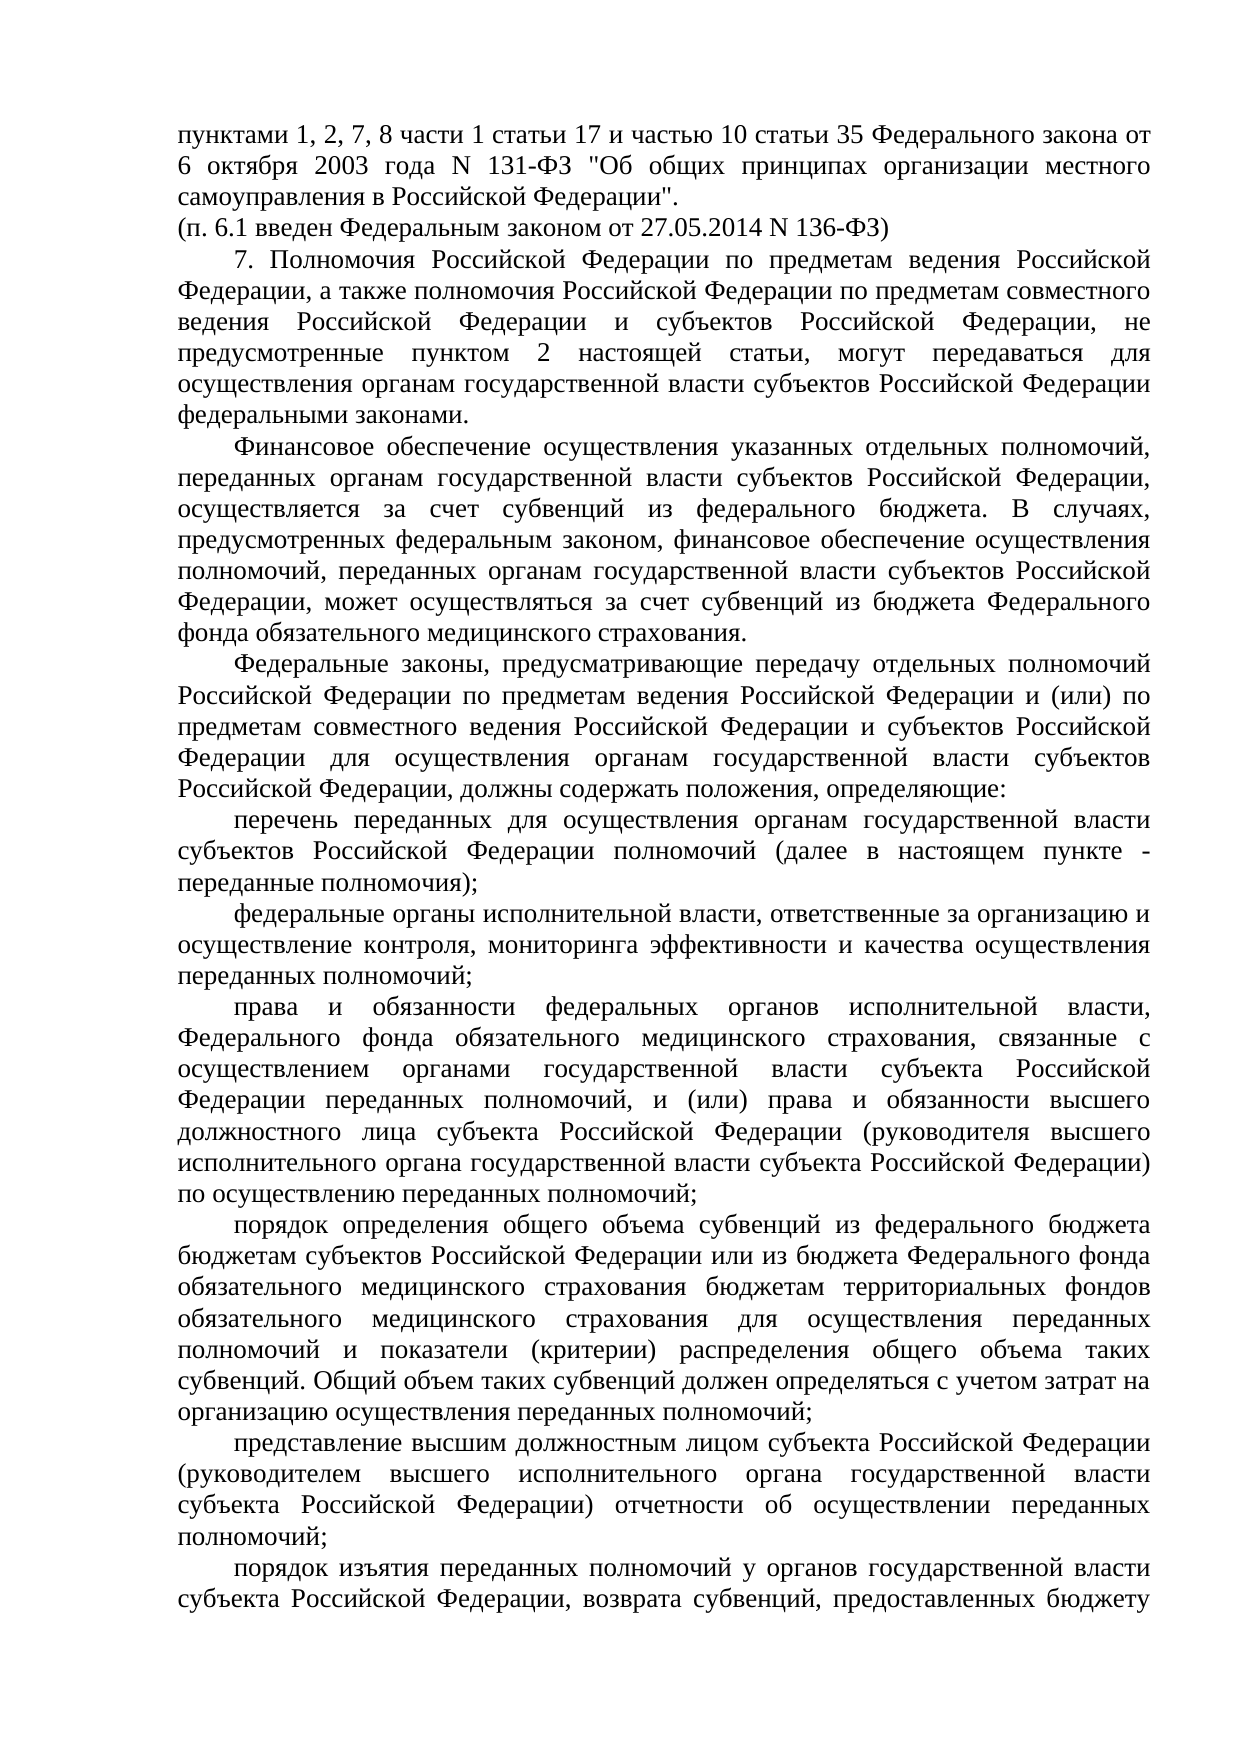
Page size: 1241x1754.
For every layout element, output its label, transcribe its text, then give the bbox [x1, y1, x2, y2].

text порядок определения общего объема субвенций из федерального бюджета бюджетам субъектов Российской Федерации или из бюджета Федерального фонда обязательного медицинского страхования бюджетам территориальных фондов обязательного медицинского страхования для осуществления переданных полномочий и показатели (критерии) распределения общего объема таких субвенций. Общий объем таких субвенций должен определяться с учетом затрат на организацию осуществления переданных полномочий; [177, 1208, 1152, 1426]
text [177, 118, 1152, 212]
text (п. 6.1 введен Федеральным законом от 27.05.2014 N 136-ФЗ) [177, 212, 1152, 243]
text Финансовое обеспечение осуществления указанных отдельных полномочий, переданных органам государственной власти субъектов Российской Федерации, осуществляется за счет субвенций из федерального бюджета. В случаях, предусмотренных федеральным законом, финансовое обеспечение осуществления полномочий, переданных органам государственной власти субъектов Российской Федерации, может осуществляться за счет субвенций из бюджета Федерального фонда обязательного медицинского страхования. [177, 429, 1152, 648]
text федеральные органы исполнительной власти, ответственные за организацию и осуществление контроля, мониторинга эффективности и качества осуществления переданных полномочий; [177, 897, 1152, 990]
text перечень переданных для осуществления органам государственной власти субъектов Российской Федерации полномочий (далее в настоящем пункте - переданные полномочия); [177, 803, 1152, 897]
text представление высшим должностным лицом субъекта Российской Федерации (руководителем высшего исполнительного органа государственной власти субъекта Российской Федерации) отчетности об осуществлении переданных полномочий; [177, 1426, 1152, 1551]
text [177, 1551, 1152, 1613]
text 7. Полномочия Российской Федерации по предметам ведения Российской Федерации, а также полномочия Российской Федерации по предметам совместного ведения Российской Федерации и субъектов Российской Федерации, не предусмотренные пунктом 2 настоящей статьи, могут передаваться для осуществления органам государственной власти субъектов Российской Федерации федеральными законами. [177, 243, 1152, 429]
text права и обязанности федеральных органов исполнительной власти, Федерального фонда обязательного медицинского страхования, связанные с осуществлением органами государственной власти субъекта Российской Федерации переданных полномочий, и (или) права и обязанности высшего должностного лица субъекта Российской Федерации (руководителя высшего исполнительного органа государственной власти субъекта Российской Федерации) по осуществлению переданных полномочий; [177, 990, 1152, 1208]
text Федеральные законы, предусматривающие передачу отдельных полномочий Российской Федерации по предметам ведения Российской Федерации и (или) по предметам совместного ведения Российской Федерации и субъектов Российской Федерации для осуществления органам государственной власти субъектов Российской Федерации, должны содержать положения, определяющие: [177, 648, 1152, 803]
